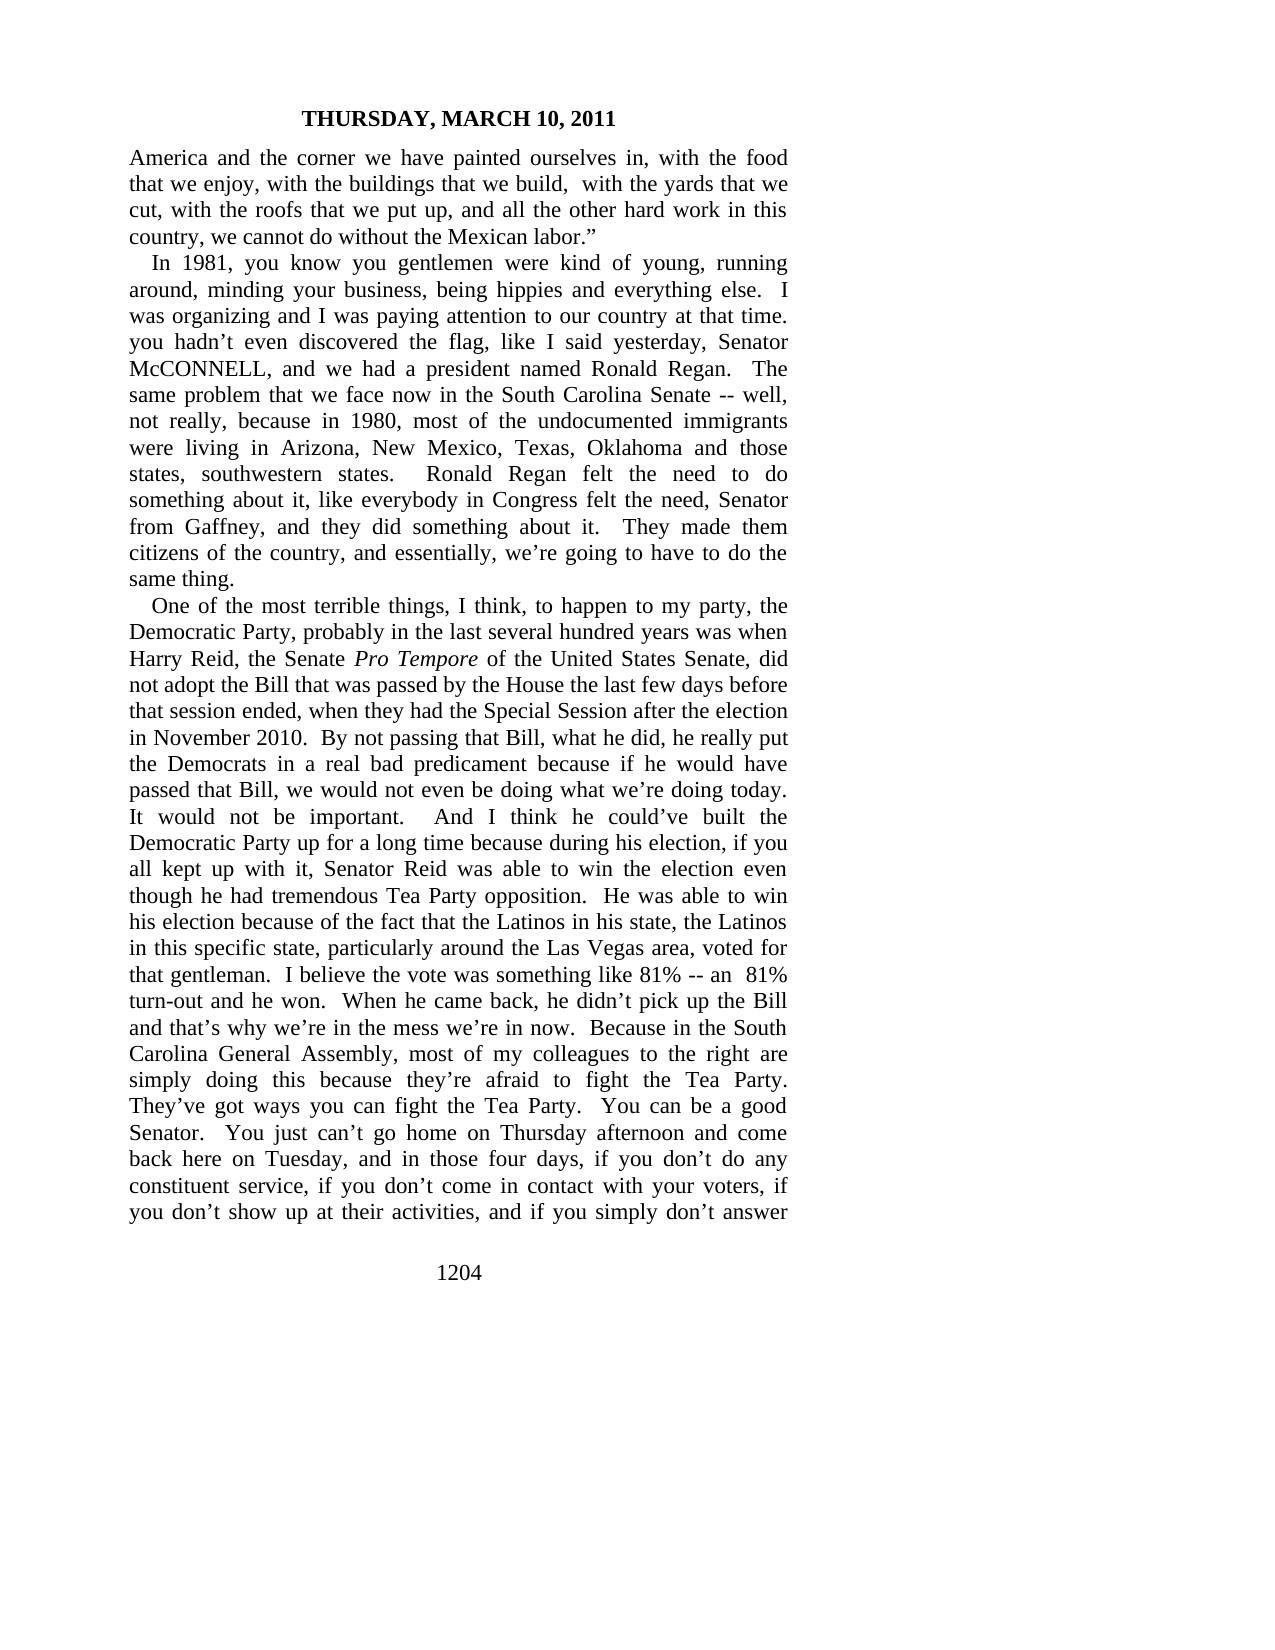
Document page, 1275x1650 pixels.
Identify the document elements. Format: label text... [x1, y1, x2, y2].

text In 1981, you know you gentlemen were kind of young, running around, minding your business, being hippies and everything else. I was organizing and I was paying attention to our country at that time. you hadn’t even discovered the flag, like I said yesterday, Senator McCONNELL, and we had a president named Ronald Regan. The same problem that we face now in the South Carolina Senate -- well, not really, because in 1980, most of the undocumented immigrants were living in Arizona, New Mexico, Texas, Oklahoma and those states, southwestern states. Ronald Regan felt the need to do something about it, like everybody in Congress felt the need, Senator from Gaffney, and they did something about it. They made them citizens of the country, and essentially, we’re going to have to do the same thing. [129, 249, 789, 592]
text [129, 592, 789, 1224]
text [129, 144, 789, 249]
